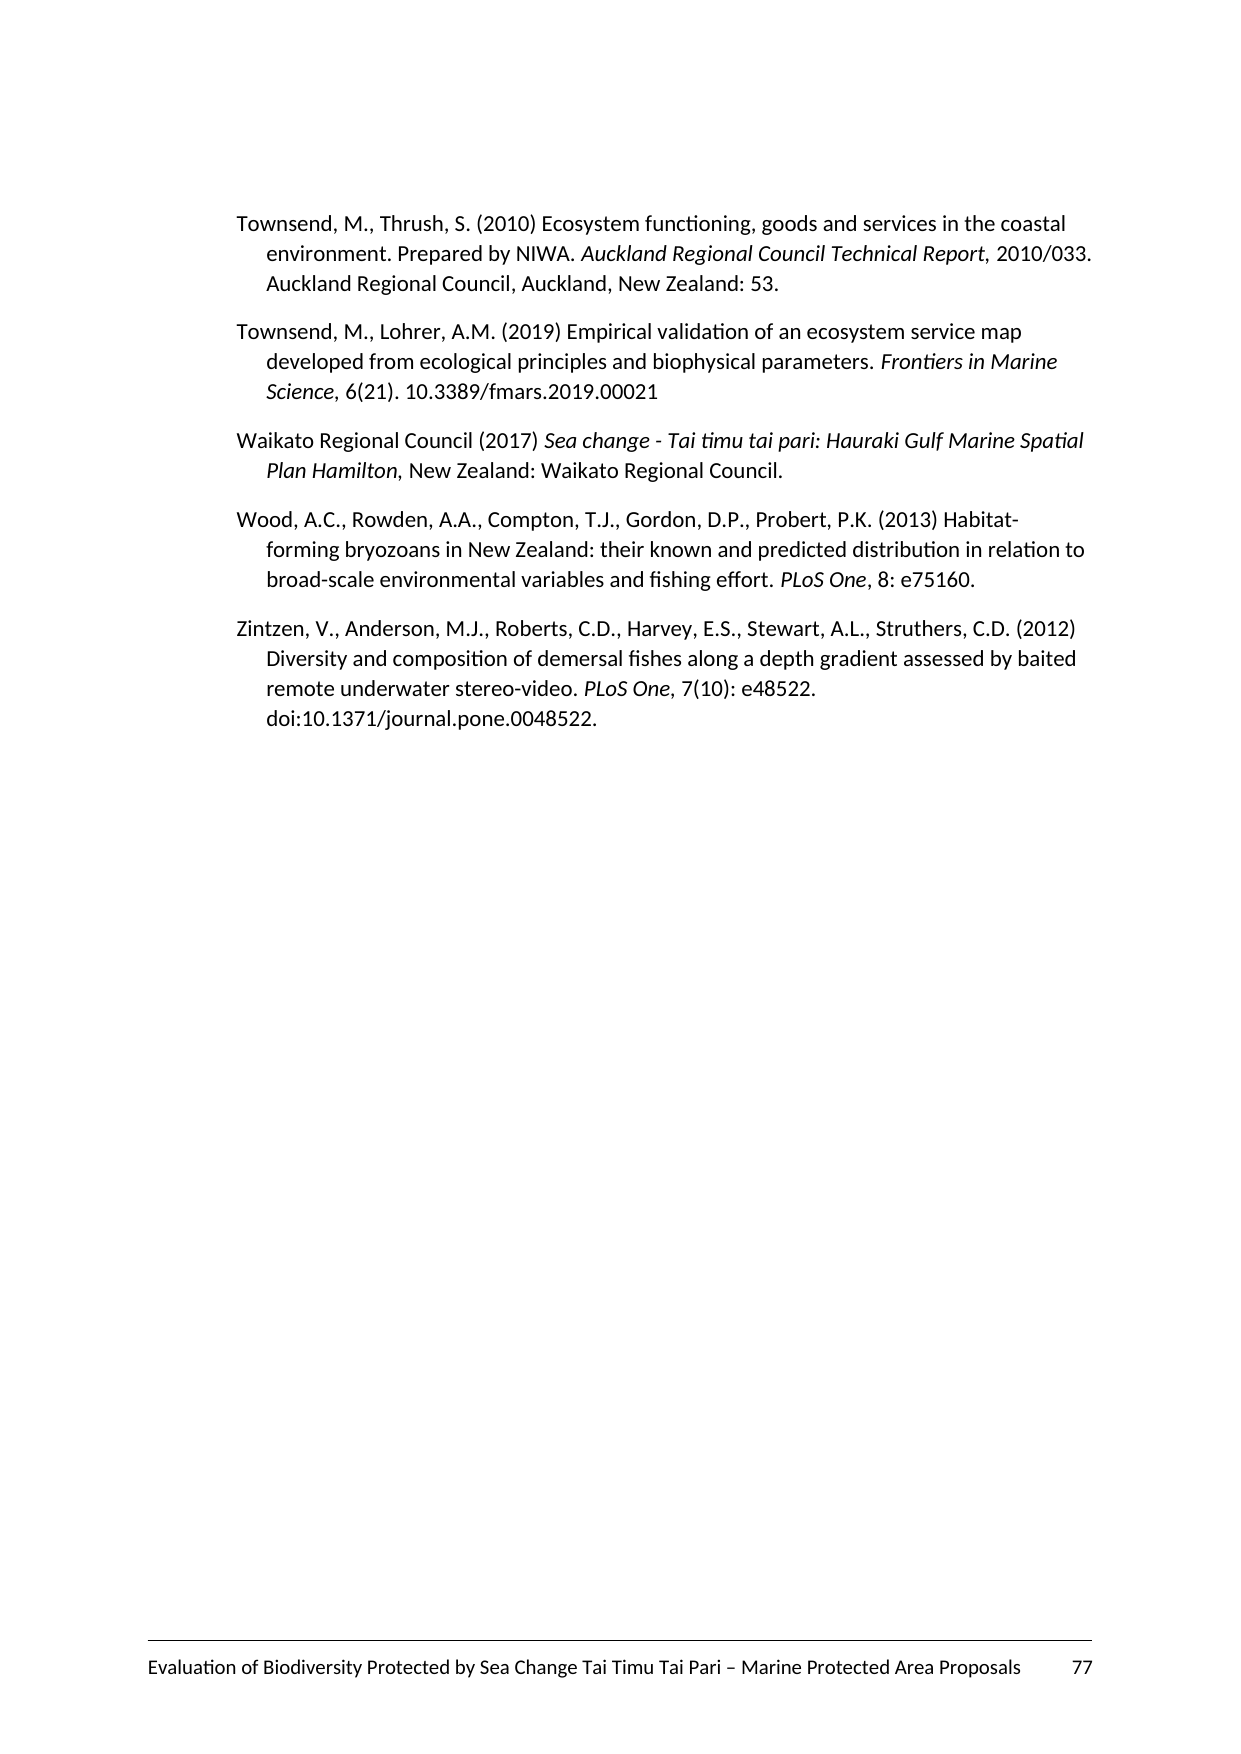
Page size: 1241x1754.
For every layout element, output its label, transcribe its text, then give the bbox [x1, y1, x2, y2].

text Townsend, M., Lohrer, A.M. (2019) Empirical validation of an ecosystem service map developed from ecological principles and biophysical parameters. Frontiers in Marine Science, 6(21). 10.3389/fmars.2019.00021 [236, 316, 1092, 406]
text Wood, A.C., Rowden, A.A., Compton, T.J., Gordon, D.P., Probert, P.K. (2013) Habitat-forming bryozoans in New Zealand: their known and predicted distribution in relation to broad-scale environmental variables and fishing effort. PLoS One, 8: e75160. [236, 503, 1092, 593]
text Waikato Regional Council (2017) Sea change - Tai timu tai pari: Hauraki Gulf Marine Spatial Plan Hamilton, New Zealand: Waikato Regional Council. [236, 424, 1092, 484]
text Zintzen, V., Anderson, M.J., Roberts, C.D., Harvey, E.S., Stewart, A.L., Struthers, C.D. (2012) Diversity and composition of demersal fishes along a depth gradient assessed by baited remote underwater stereo-video. PLoS One, 7(10): e48522. doi:10.1371/journal.pone.0048522. [236, 612, 1092, 732]
text Townsend, M., Thrush, S. (2010) Ecosystem functioning, goods and services in the coastal environment. Prepared by NIWA. Auckland Regional Council Technical Report, 2010/033. Auckland Regional Council, Auckland, New Zealand: 53. [236, 207, 1092, 297]
